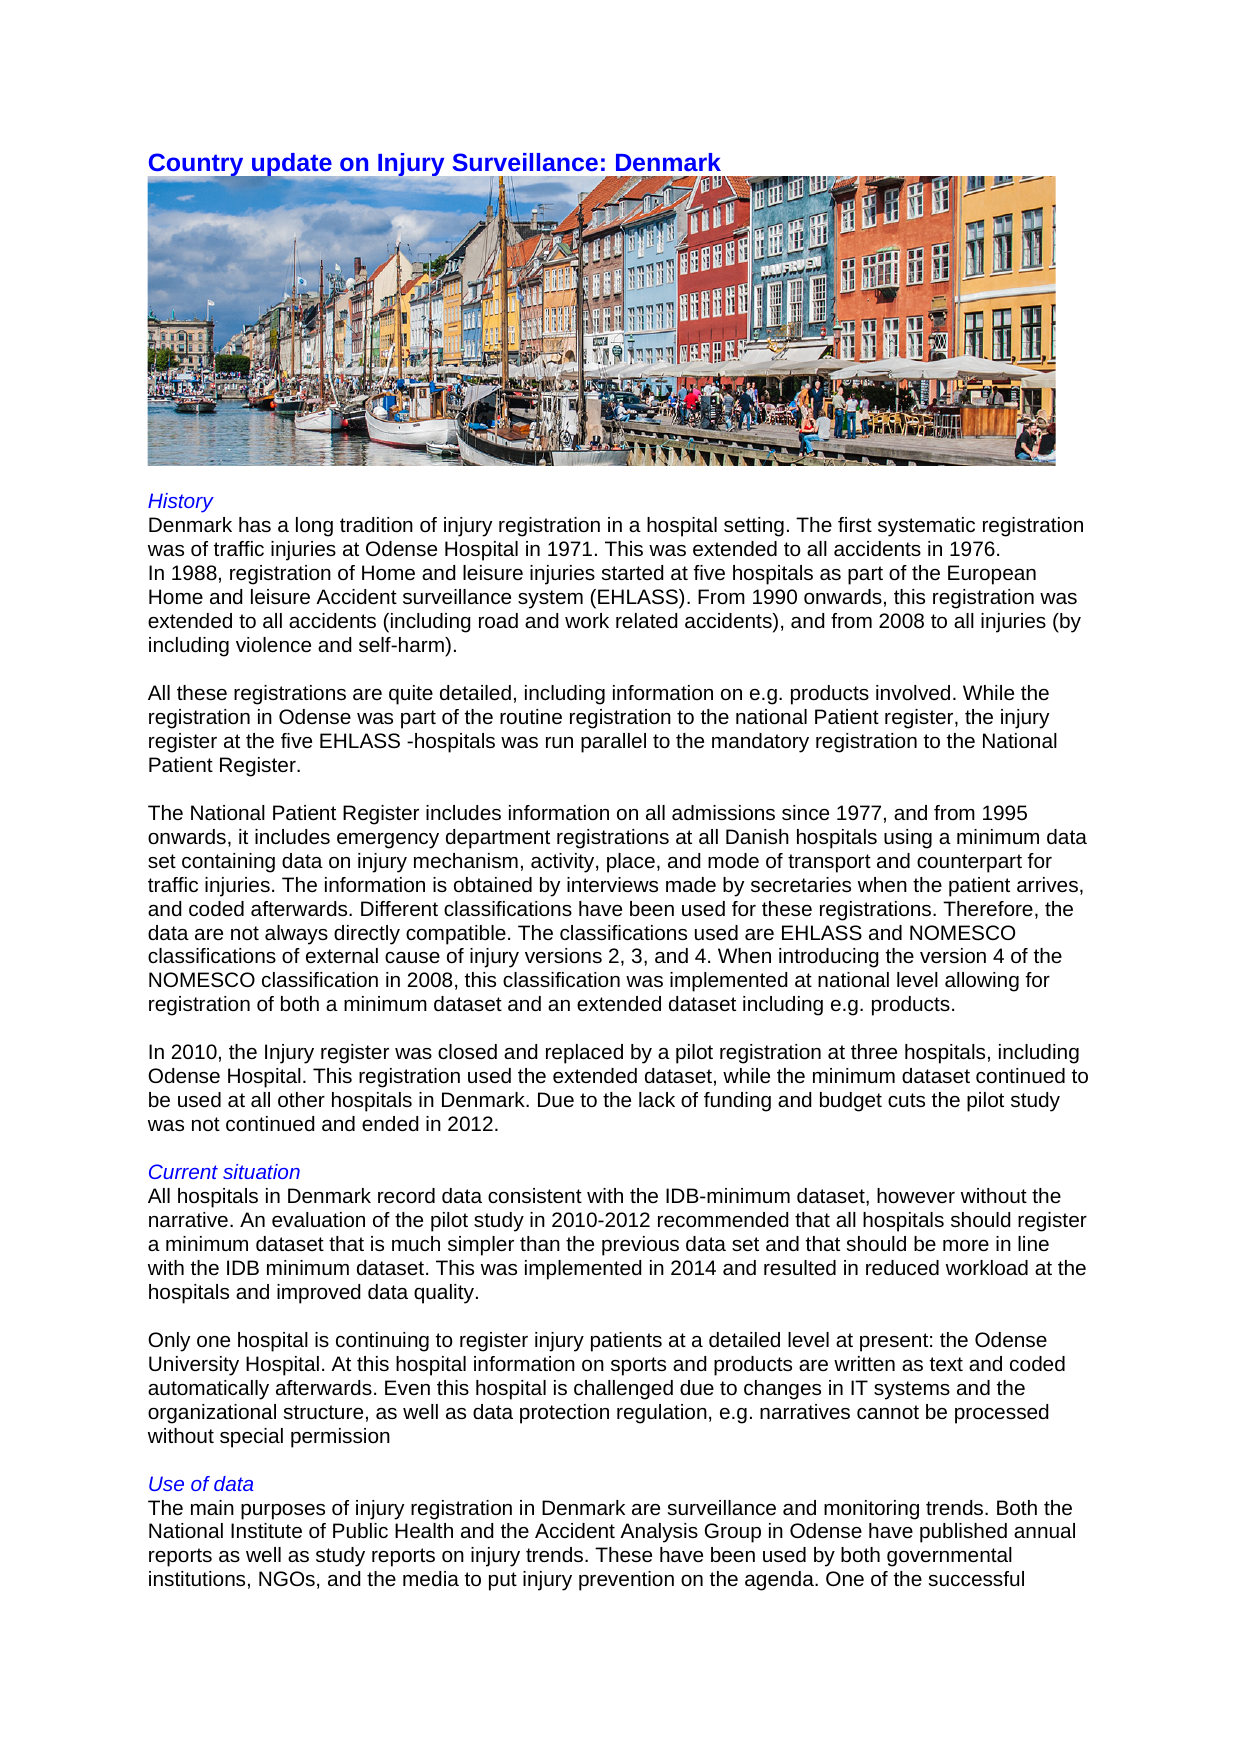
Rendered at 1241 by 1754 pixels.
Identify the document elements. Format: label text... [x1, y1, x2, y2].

text Denmark has a long tradition of injury registration in a hospital setting. The first systematic registration was of traffic injuries at Odense Hospital in 1971. This was extended to all accidents in 1976. [148, 513, 1093, 561]
text Only one hospital is continuing to register injury patients at a detailed level at present: the Odense University Hospital. At this hospital information on sports and products are written as text and coded automatically afterwards. Even this hospital is challenged due to changes in IT systems and the organizational structure, as well as data protection regulation, e.g. narratives cannot be processed without special permission [148, 1304, 1093, 1447]
text Country update on Injury Surveillance: Denmark [148, 148, 1093, 176]
text Current situation [148, 1160, 1093, 1184]
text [148, 1495, 1093, 1591]
text In 1988, registration of Home and leisure injuries started at five hospitals as part of the European Home and leisure Accident surveillance system (EHLASS). From 1990 onwards, this registration was extended to all accidents (including road and work related accidents), and from 2008 to all injuries (by including violence and self-harm). [148, 561, 1093, 657]
text The National Patient Register includes information on all admissions since 1977, and from 1995 onwards, it includes emergency department registrations at all Danish hospitals using a minimum data set containing data on injury mechanism, activity, place, and mode of transport and counterpart for traffic injuries. The information is obtained by interviews made by secretaries when the patient arrives, and coded afterwards. Different classifications have been used for these registrations. Therefore, the data are not always directly compatible. The classifications used are EHLASS and NOMESCO classifications of external cause of injury versions 2, 3, and 4. When introducing the version 4 of the NOMESCO classification in 2008, this classification was implemented at national level allowing for registration of both a minimum dataset and an extended dataset including e.g. products. [148, 801, 1093, 1016]
text Use of data [148, 1471, 1093, 1495]
text History [148, 489, 1093, 513]
text All these registrations are quite detailed, including information on e.g. products involved. While the registration in Odense was part of the routine registration to the national Patient register, the injury register at the five EHLASS -hospitals was run parallel to the mandatory registration to the National Patient Register. [148, 681, 1093, 777]
text All hospitals in Denmark record data consistent with the IDB-minimum dataset, however without the narrative. An evaluation of the pilot study in 2010-2012 recommended that all hospitals should register a minimum dataset that is much simpler than the previous data set and that should be more in line with the IDB minimum dataset. This was implemented in 2014 and resulted in reduced workload at the hospitals and improved data quality. [148, 1184, 1093, 1304]
text In 2010, the Injury register was closed and replaced by a pilot registration at three hospitals, including Odense Hospital. This registration used the extended dataset, while the minimum dataset continued to be used at all other hospitals in Denmark. Due to the lack of funding and budget cuts the pilot study was not continued and ended in 2012. [148, 1040, 1093, 1136]
picture [147, 176, 1056, 466]
